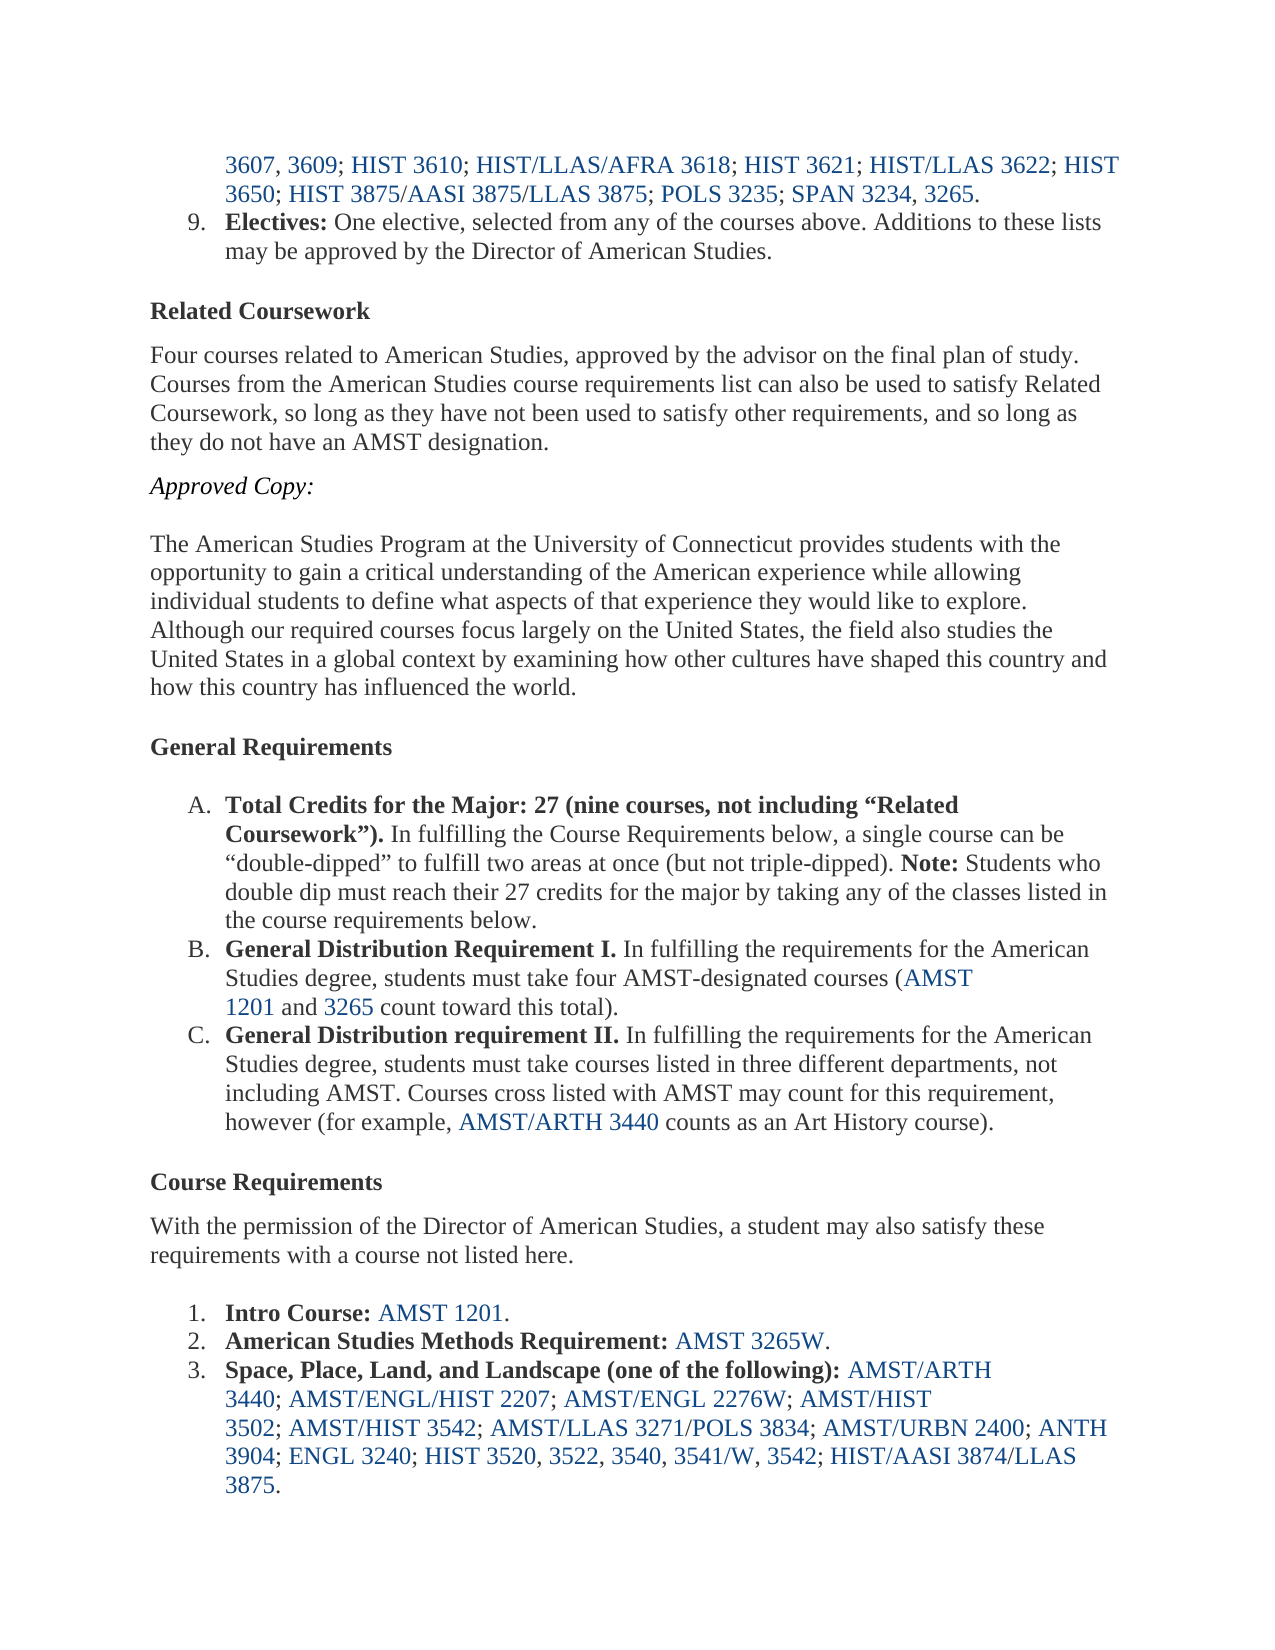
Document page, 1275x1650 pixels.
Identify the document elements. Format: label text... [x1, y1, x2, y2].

list Intro Course: AMST 1201. [187, 1298, 1125, 1326]
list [187, 150, 1125, 207]
list American Studies Methods Requirement: AMST 3265W. [187, 1326, 1125, 1355]
list General Distribution requirement II. In fulfilling the requirements for the American Studies degree, students must take courses listed in three different departments, not including AMST. Courses cross listed with AMST may count for this requirement, however (for example, AMST/ARTH 3440 counts as an Art History course). [187, 1020, 1125, 1135]
list General Distribution Requirement I. In fulfilling the requirements for the American Studies degree, students must take four AMST-designated courses (AMST 1201 and 3265 count toward this total). [187, 934, 1125, 1020]
subtitle Related Coursework [150, 296, 1125, 325]
subtitle General Requirements [150, 732, 1125, 761]
text The American Studies Program at the University of Connecticut provides students with the opportunity to gain a critical understanding of the American experience while allowing individual students to define what aspects of that experience they would like to explore. Although our required courses focus largely on the United States, the field also studies the United States in a global context by examining how other cultures have shaped this country and how this country has influenced the world. [150, 529, 1125, 701]
text Four courses related to American Studies, approved by the advisor on the final plan of study. Courses from the American Studies course requirements list can also be used to satisfy Related Coursework, so long as they have not been used to satisfy other requirements, and so long as they do not have an AMST designation. [150, 341, 1125, 456]
list Space, Place, Land, and Landscape (one of the following): AMST/ARTH 3440; AMST/ENGL/HIST 2207; AMST/ENGL 2276W; AMST/HIST 3502; AMST/HIST 3542; AMST/LLAS 3271/POLS 3834; AMST/URBN 2400; ANTH 3904; ENGL 3240; HIST 3520, 3522, 3540, 3541/W, 3542; HIST/AASI 3874/LLAS 3875. [187, 1355, 1125, 1499]
list Electives: One elective, selected from any of the courses above. Additions to these lists may be approved by the Director of American Studies. [187, 207, 1125, 265]
subtitle Course Requirements [150, 1167, 1125, 1195]
text Approved Copy: [150, 471, 1125, 500]
list Total Credits for the Major: 27 (nine courses, not including “Related Coursework”). In fulfilling the Course Requirements below, a single course can be “double-dipped” to fulfill two areas at once (but not triple-dipped). Note: Students who double dip must reach their 27 credits for the major by taking any of the classes listed in the course requirements below. [187, 790, 1125, 934]
text With the permission of the Director of American Studies, a student may also satisfy these requirements with a course not listed here. [150, 1211, 1125, 1268]
